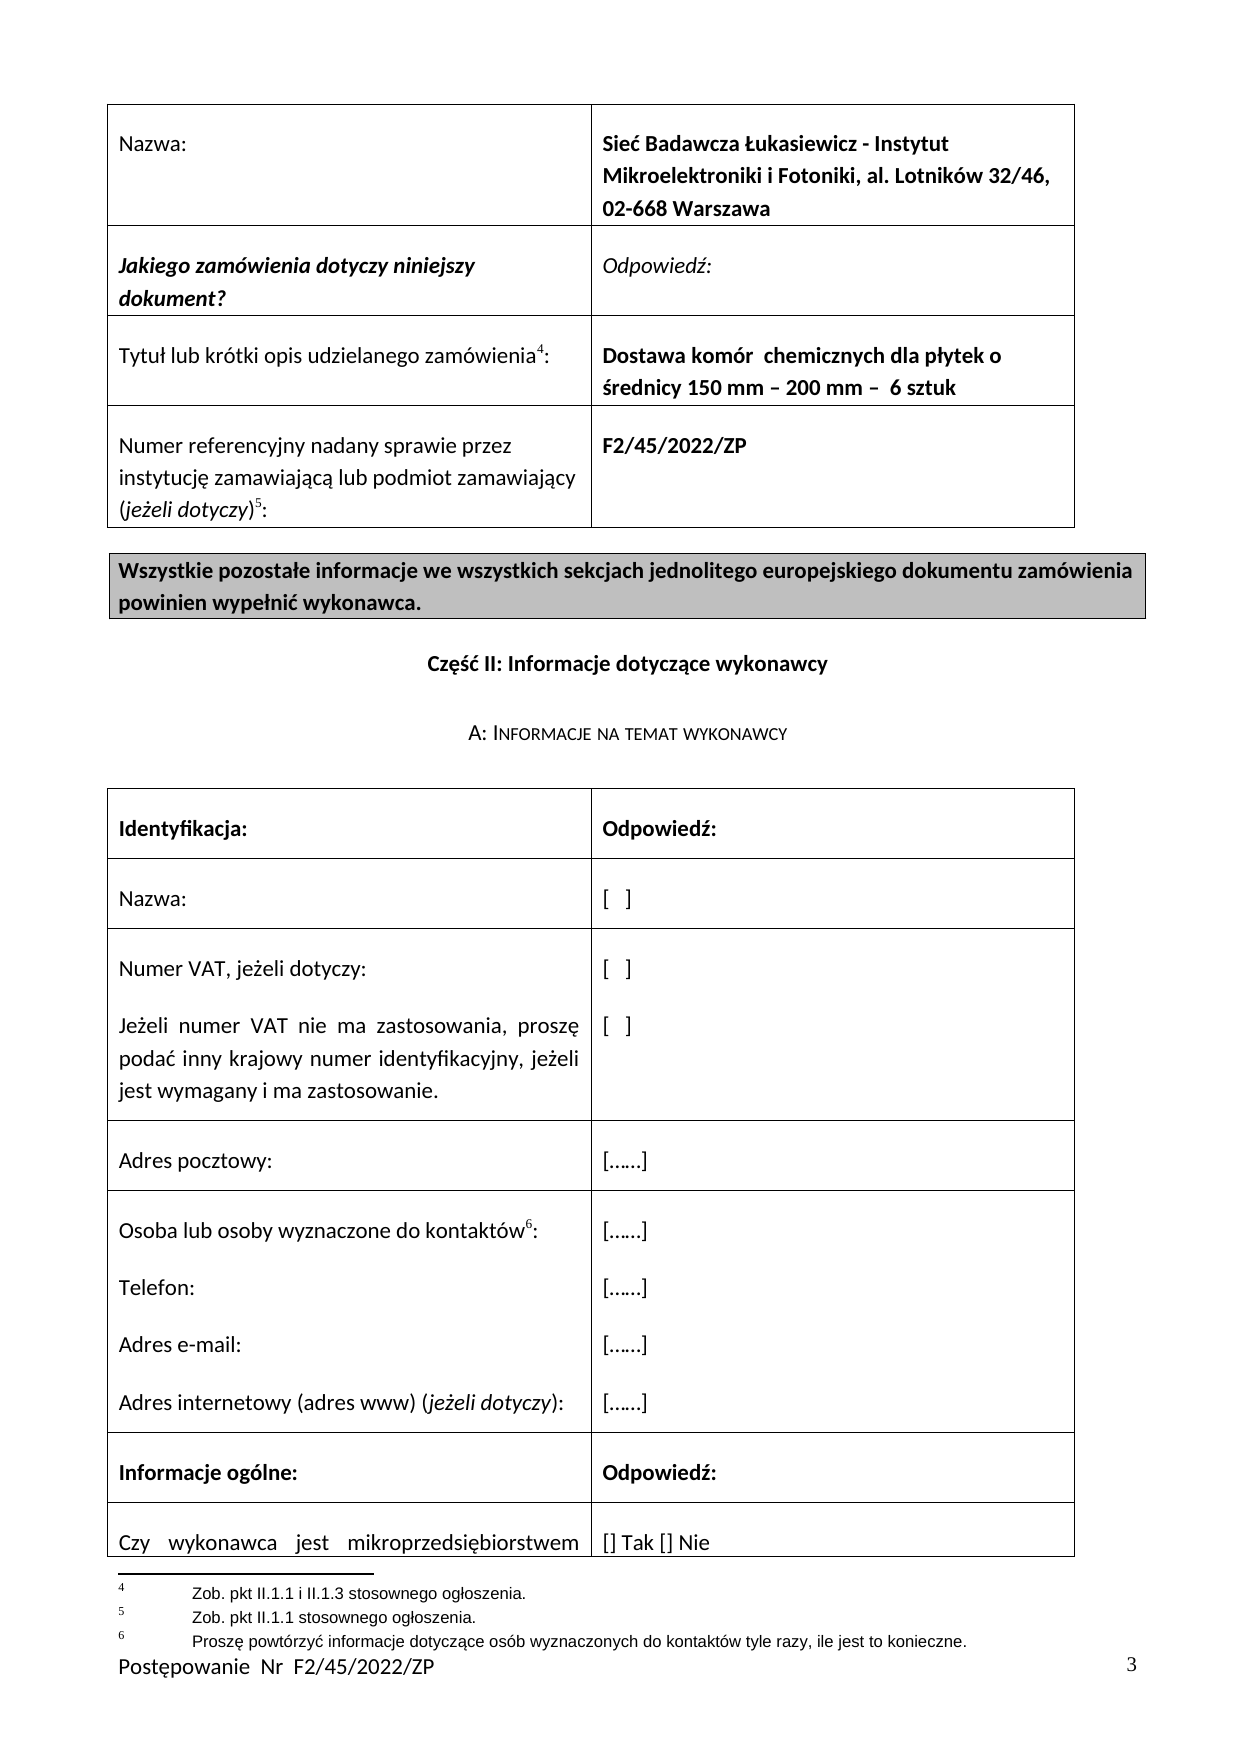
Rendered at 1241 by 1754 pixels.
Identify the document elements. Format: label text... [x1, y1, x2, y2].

table_cell [……] [592, 1121, 1074, 1190]
table_cell Osoba lub osoby wyznaczone do kontaktów: Telefon: Adres e-mail: Adres internetowy (adres www) (jeżeli dotyczy): [108, 1191, 591, 1432]
table_cell Odpowiedź: [592, 1433, 1074, 1502]
text Część II: Informacje dotyczące wykonawcy [118, 649, 1137, 677]
table_cell Numer VAT, jeżeli dotyczy: Jeżeli numer VAT nie ma zastosowania, proszę podać inny krajowy numer identyfikacyjny, jeżeli jest wymagany i ma zastosowanie. [108, 929, 591, 1120]
text Wszystkie pozostałe informacje we wszystkich sekcjach jednolitego europejskiego dokumentu zamówienia powinien wypełnić wykonawca. [110, 554, 1145, 618]
table_cell [ ] [592, 859, 1074, 928]
table_cell Jakiego zamówienia dotyczy niniejszy dokument? [108, 226, 591, 315]
table_cell Adres pocztowy: [108, 1121, 591, 1190]
table_cell Nazwa: [108, 859, 591, 928]
table_cell [ ] [ ] [592, 929, 1074, 1120]
table_cell Nazwa: [108, 105, 591, 225]
table_cell [] Tak [] Nie [592, 1503, 1074, 1556]
table_header Identyfikacja: [108, 789, 591, 858]
table_cell Numer referencyjny nadany sprawie przez instytucję zamawiającą lub podmiot zamawiający (jeżeli dotyczy): [108, 406, 591, 527]
table_header Odpowiedź: [592, 789, 1074, 858]
table_cell [……] [……] [……] [……] [592, 1191, 1074, 1432]
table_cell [108, 1503, 591, 1556]
table_cell Dostawa komór chemicznych dla płytek o średnicy 150 mm – 200 mm – 6 sztuk [592, 316, 1074, 405]
table_cell F2/45/2022/ZP [592, 406, 1074, 527]
table_cell Informacje ogólne: [108, 1433, 591, 1502]
table_cell Tytuł lub krótki opis udzielanego zamówienia: [108, 316, 591, 405]
text A: Informacje na temat wykonawcy [118, 718, 1137, 746]
table_cell Sieć Badawcza Łukasiewicz - Instytut Mikroelektroniki i Fotoniki, al. Lotników 32/46, 02-668 Warszawa [592, 105, 1074, 225]
table_cell Odpowiedź: [592, 226, 1074, 315]
